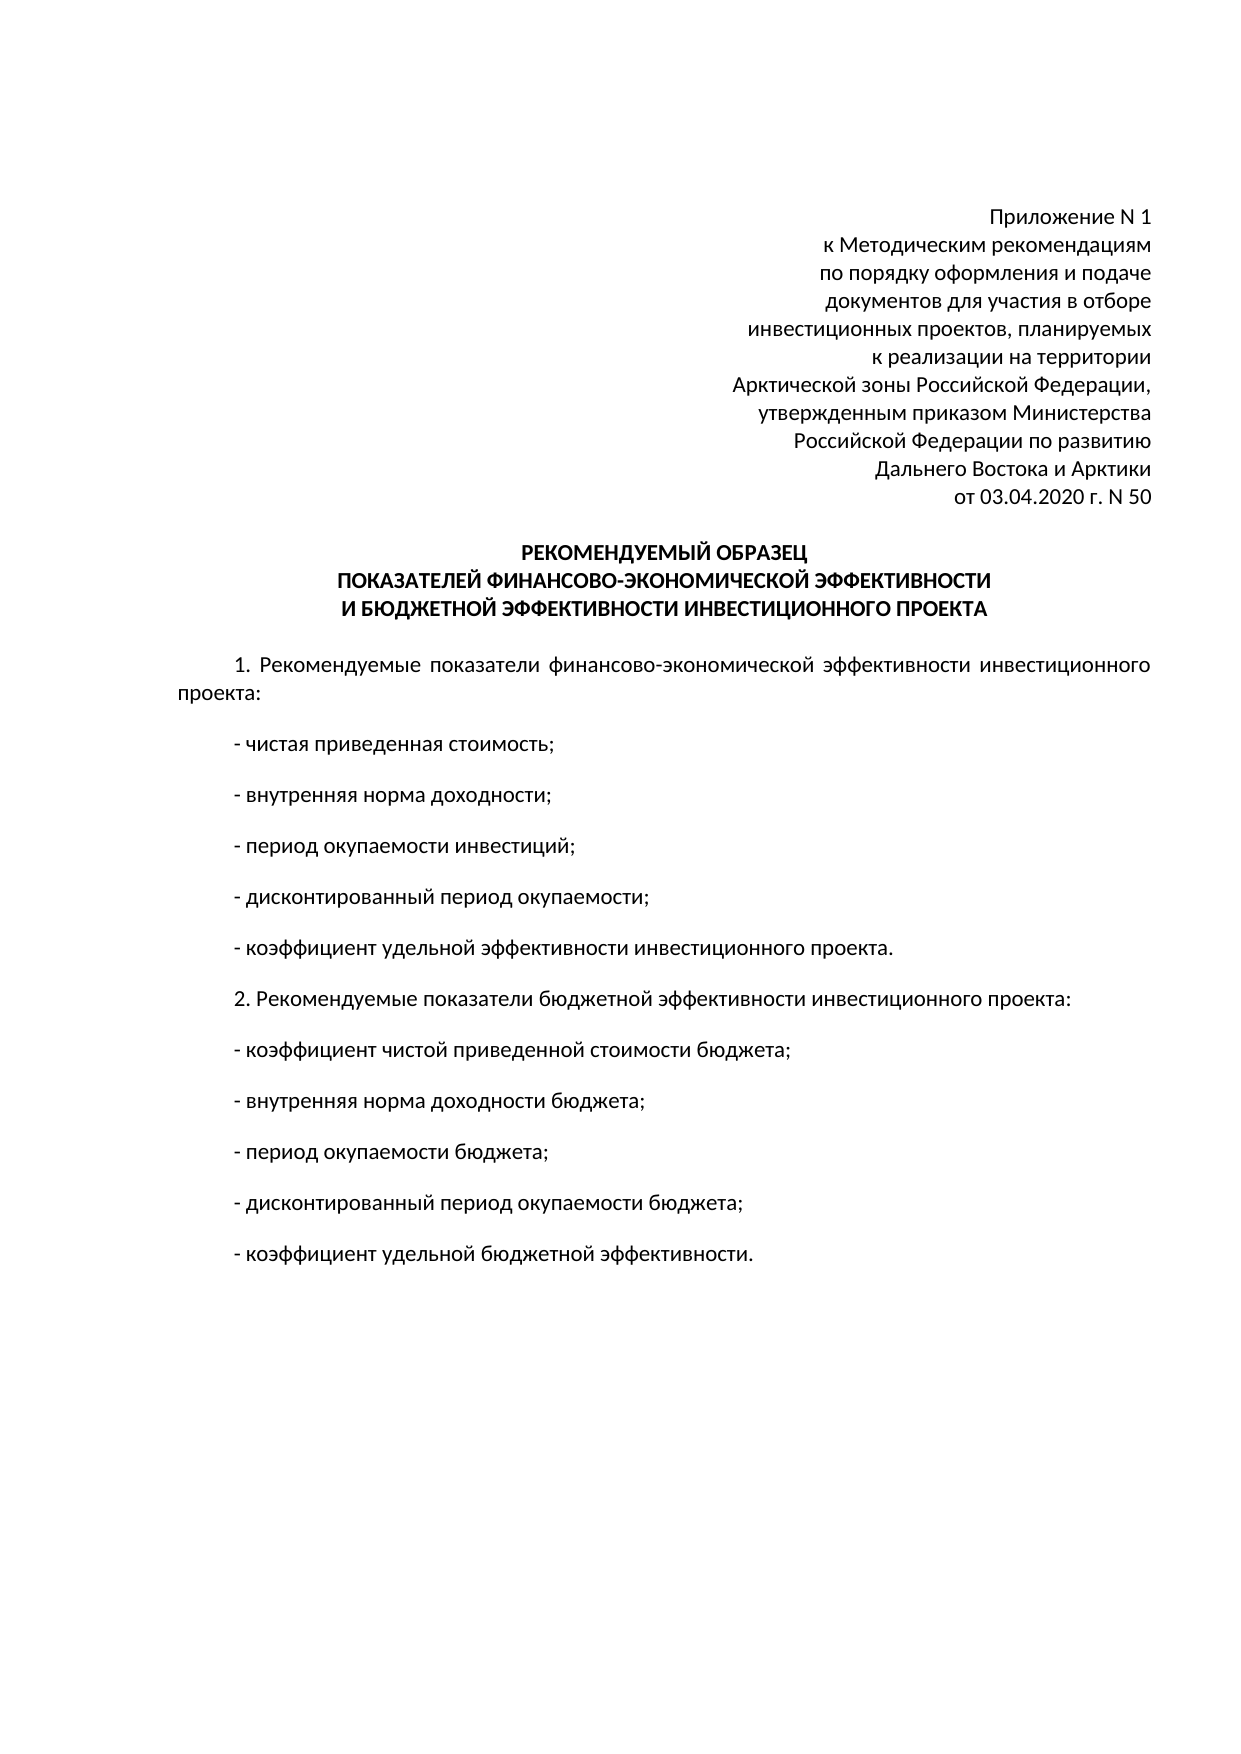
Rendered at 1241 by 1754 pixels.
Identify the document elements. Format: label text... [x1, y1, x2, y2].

title И БЮДЖЕТНОЙ ЭФФЕКТИВНОСТИ ИНВЕСТИЦИОННОГО ПРОЕКТА [177, 594, 1152, 622]
text - внутренняя норма доходности бюджета; [177, 1086, 1152, 1114]
text документов для участия в отборе [177, 286, 1152, 314]
text - дисконтированный период окупаемости бюджета; [177, 1188, 1152, 1216]
text утвержденным приказом Министерства [177, 398, 1152, 426]
text к Методическим рекомендациям [177, 230, 1152, 258]
text от 03.04.2020 г. N 50 [177, 482, 1152, 510]
text - период окупаемости бюджета; [177, 1137, 1152, 1165]
text Приложение N 1 [177, 202, 1152, 230]
text - чистая приведенная стоимость; [177, 729, 1152, 757]
text - период окупаемости инвестиций; [177, 831, 1152, 859]
text 1. Рекомендуемые показатели финансово-экономической эффективности инвестиционного проекта: [177, 651, 1152, 707]
title ПОКАЗАТЕЛЕЙ ФИНАНСОВО-ЭКОНОМИЧЕСКОЙ ЭФФЕКТИВНОСТИ [177, 566, 1152, 594]
text Арктической зоны Российской Федерации, [177, 370, 1152, 398]
text 2. Рекомендуемые показатели бюджетной эффективности инвестиционного проекта: [177, 984, 1152, 1012]
text по порядку оформления и подаче [177, 258, 1152, 286]
text - дисконтированный период окупаемости; [177, 882, 1152, 910]
text - коэффициент удельной эффективности инвестиционного проекта. [177, 933, 1152, 961]
text - внутренняя норма доходности; [177, 780, 1152, 808]
text Российской Федерации по развитию [177, 426, 1152, 454]
text - коэффициент удельной бюджетной эффективности. [177, 1239, 1152, 1267]
title РЕКОМЕНДУЕМЫЙ ОБРАЗЕЦ [177, 538, 1152, 566]
text к реализации на территории [177, 342, 1152, 370]
text инвестиционных проектов, планируемых [177, 314, 1152, 342]
text Дальнего Востока и Арктики [177, 454, 1152, 482]
text - коэффициент чистой приведенной стоимости бюджета; [177, 1035, 1152, 1063]
